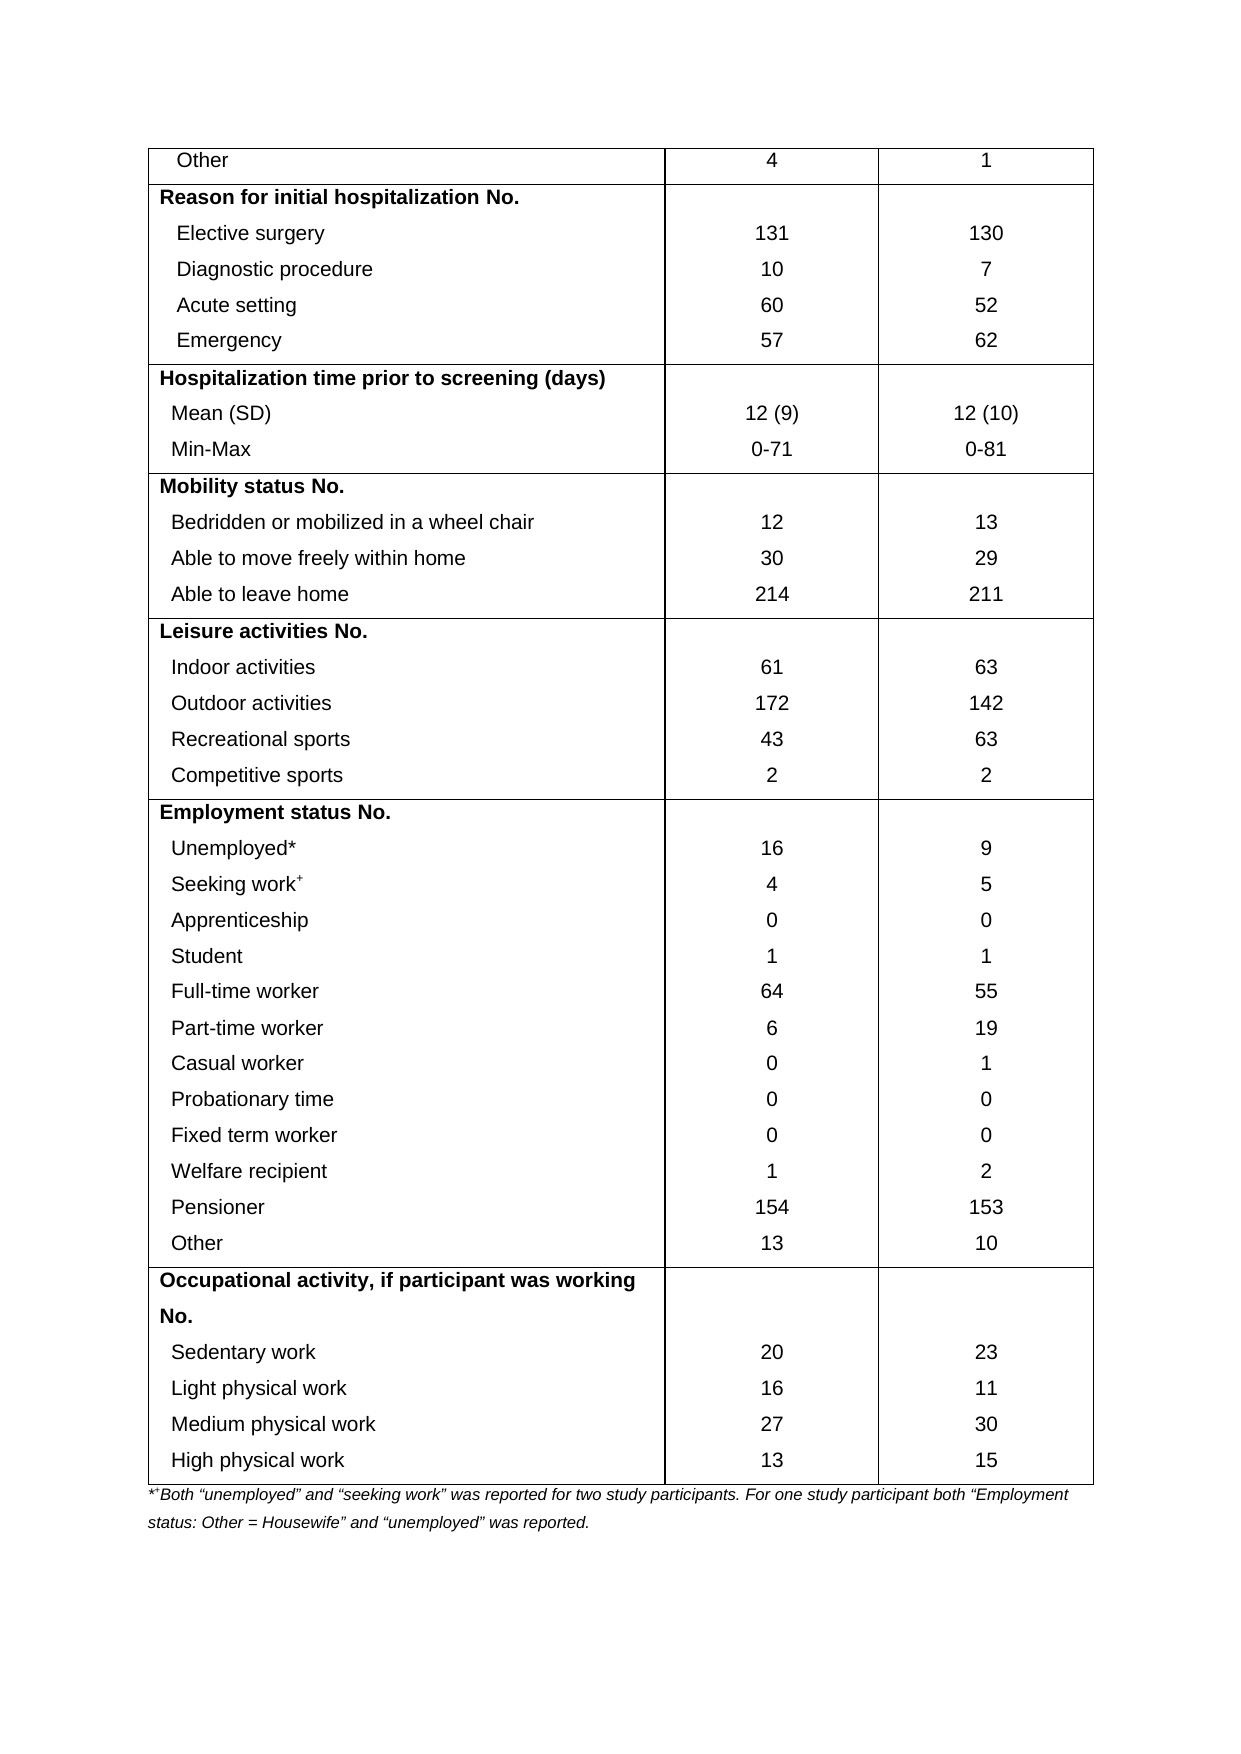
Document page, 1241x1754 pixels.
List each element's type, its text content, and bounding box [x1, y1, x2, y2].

table_cell 131 [666, 221, 878, 256]
table_cell 0-81 [879, 437, 1093, 473]
table_cell 30 [666, 546, 878, 582]
text *+Both “unemployed” and “seeking work” was reported for two study participants. For one study participant both “Employment status: Other = Housewife” and “unemployed” was reported. [148, 1485, 1093, 1532]
table_cell [666, 800, 878, 836]
table_cell Competitive sports [149, 763, 664, 799]
table_cell 142 [879, 691, 1093, 727]
table_cell 4 [666, 872, 878, 907]
table_cell Hospitalization time prior to screening (days) [149, 365, 664, 401]
table_cell [879, 185, 1093, 221]
table_cell 55 [879, 979, 1093, 1015]
table_cell Elective surgery [149, 221, 664, 256]
table_cell [666, 365, 878, 401]
table_cell 7 [879, 256, 1093, 292]
table_cell Employment status No. [149, 800, 664, 836]
table_cell Apprenticeship [149, 908, 664, 943]
table_cell 12 (9) [666, 401, 878, 437]
table_cell Leisure activities No. [149, 619, 664, 655]
table_cell Acute setting [149, 293, 664, 328]
table_cell 1 [666, 944, 878, 979]
table_cell 4 [666, 149, 878, 183]
table_cell Bedridden or mobilized in a wheel chair [149, 510, 664, 546]
table_cell Diagnostic procedure [149, 256, 664, 292]
table_cell Mean (SD) [149, 401, 664, 437]
table_cell Full-time worker [149, 979, 664, 1015]
table_cell Outdoor activities [149, 691, 664, 727]
table_cell Reason for initial hospitalization No. [149, 185, 664, 221]
table_cell 0 [879, 908, 1093, 943]
table_cell 1 [879, 944, 1093, 979]
table_cell [879, 474, 1093, 510]
table_cell 61 [666, 655, 878, 691]
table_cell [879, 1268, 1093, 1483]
table_cell 12 [666, 510, 878, 546]
table_cell 29 [879, 546, 1093, 582]
table_cell [879, 800, 1093, 836]
table_cell 62 [879, 328, 1093, 364]
table_cell Indoor activities [149, 655, 664, 691]
table_cell Able to move freely within home [149, 546, 664, 582]
table_cell [879, 365, 1093, 401]
table_cell Min-Max [149, 437, 664, 473]
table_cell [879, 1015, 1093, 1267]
table_cell Unemployed* [149, 836, 664, 872]
table_cell 0-71 [666, 437, 878, 473]
table_cell 60 [666, 293, 878, 328]
table_cell 57 [666, 328, 878, 364]
table_cell Other [149, 149, 664, 183]
table_cell 211 [879, 582, 1093, 618]
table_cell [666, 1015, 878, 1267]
table_cell [666, 619, 878, 655]
table_cell 5 [879, 872, 1093, 907]
table_cell 0 [666, 908, 878, 943]
table_cell 64 [666, 979, 878, 1015]
table_cell 12 (10) [879, 401, 1093, 437]
table_cell 43 [666, 727, 878, 763]
table_cell 9 [879, 836, 1093, 872]
table_cell 2 [666, 763, 878, 799]
table_cell Emergency [149, 328, 664, 364]
table_cell 214 [666, 582, 878, 618]
table_cell 1 [879, 149, 1093, 183]
table_cell Student [149, 944, 664, 979]
table_cell 130 [879, 221, 1093, 256]
table_cell 13 [879, 510, 1093, 546]
table_cell Seeking work+ [149, 872, 664, 907]
table_cell 63 [879, 727, 1093, 763]
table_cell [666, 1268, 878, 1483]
table_cell Mobility status No. [149, 474, 664, 510]
table_cell Recreational sports [149, 727, 664, 763]
table_cell 10 [666, 256, 878, 292]
table_cell 52 [879, 293, 1093, 328]
table_cell [666, 474, 878, 510]
table_cell 172 [666, 691, 878, 727]
table_cell 2 [879, 763, 1093, 799]
table_cell Able to leave home [149, 582, 664, 618]
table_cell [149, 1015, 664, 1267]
table_cell [666, 185, 878, 221]
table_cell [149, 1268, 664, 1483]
table_cell 63 [879, 655, 1093, 691]
table_cell [879, 619, 1093, 655]
table_cell 16 [666, 836, 878, 872]
